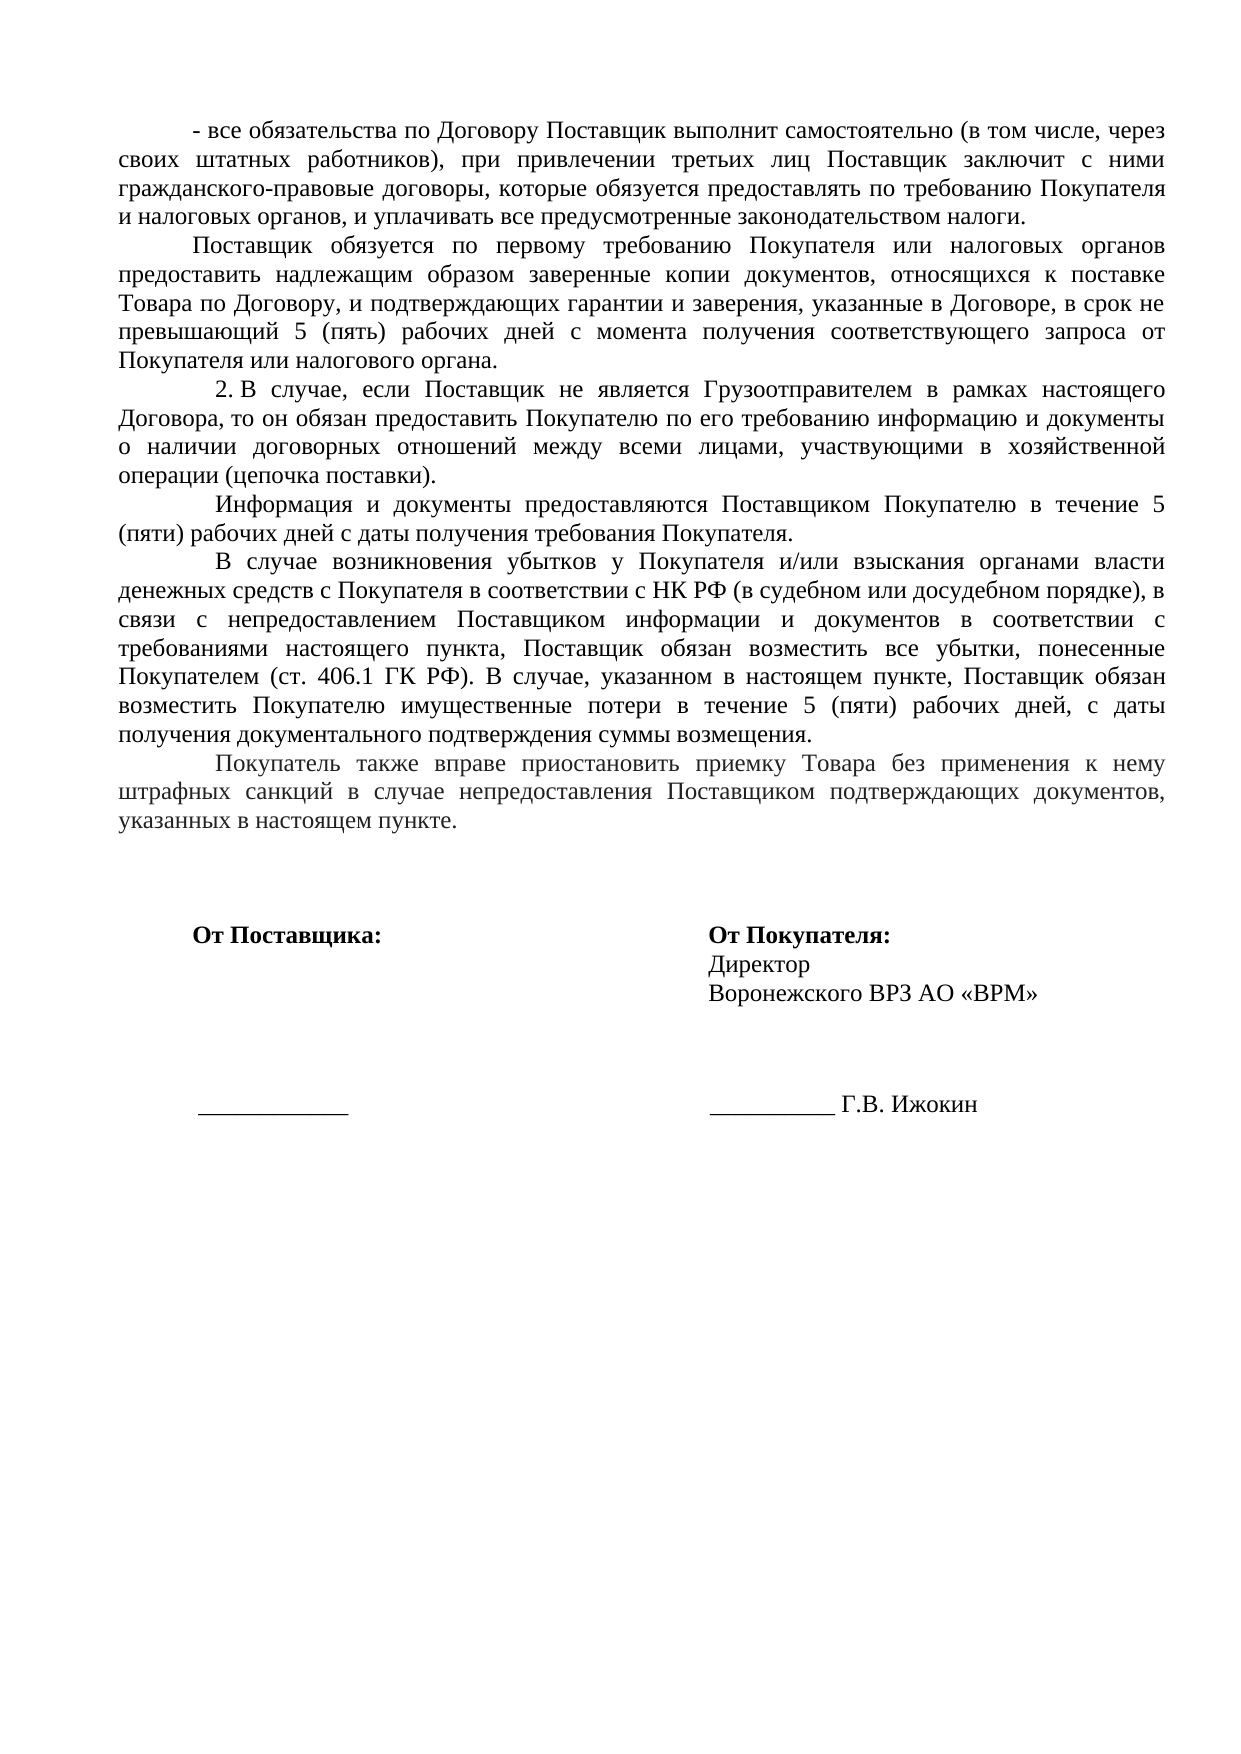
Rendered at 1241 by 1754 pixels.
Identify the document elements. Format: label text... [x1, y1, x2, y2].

text Информация и документы предоставляются Поставщиком Покупателю в течение 5 (пяти) рабочих дней с даты получения требования Покупателя. [118, 489, 1166, 546]
text - все обязательства по Договору Поставщик выполнит самостоятельно (в том числе, через своих штатных работников), при привлечении третьих лиц Поставщик заключит с ними гражданского-правовые договоры, которые обязуется предоставлять по требованию Покупателя и налоговых органов, и уплачивать все предусмотренные законодательством налоги. [118, 115, 1166, 230]
text Покупатель также вправе приостановить приемку Товара без применения к нему штрафных санкций в случае непредоставления Поставщиком подтверждающих документов, указанных в настоящем пункте. [118, 748, 1166, 834]
text Поставщик обязуется по первому требованию Покупателя или налоговых органов предоставить надлежащим образом заверенные копии документов, относящихся к поставке Товара по Договору, и подтверждающих гарантии и заверения, указанные в Договоре, в срок не превышающий 5 (пять) рабочих дней с момента получения соответствующего запроса от Покупателя или налогового органа. [118, 230, 1166, 374]
text 2. В случае, если Поставщик не является Грузоотправителем в рамках настоящего Договора, то он обязан предоставить Покупателю по его требованию информацию и документы о наличии договорных отношений между всеми лицами, участвующими в хозяйственной операции (цепочка поставки). [118, 374, 1166, 489]
text От Поставщика: От Покупателя: [118, 920, 1166, 949]
table_header ____________ [118, 1035, 642, 1143]
text В случае возникновения убытков у Покупателя и/или взыскания органами власти денежных средств с Покупателя в соответствии с НК РФ (в судебном или досудебном порядке), в связи с непредоставлением Поставщиком информации и документов в соответствии с требованиями настоящего пункта, Поставщик обязан возместить все убытки, понесенные Покупателем (ст. 406.1 ГК РФ). В случае, указанном в настоящем пункте, Поставщик обязан возместить Покупателю имущественные потери в течение 5 (пяти) рабочих дней, с даты получения документального подтверждения суммы возмещения. [118, 546, 1166, 748]
table_header __________ Г.В. Ижокин [642, 1035, 1166, 1143]
text Воронежского ВРЗ АО «ВРМ» [634, 978, 1166, 1006]
text Директор [634, 949, 1166, 978]
